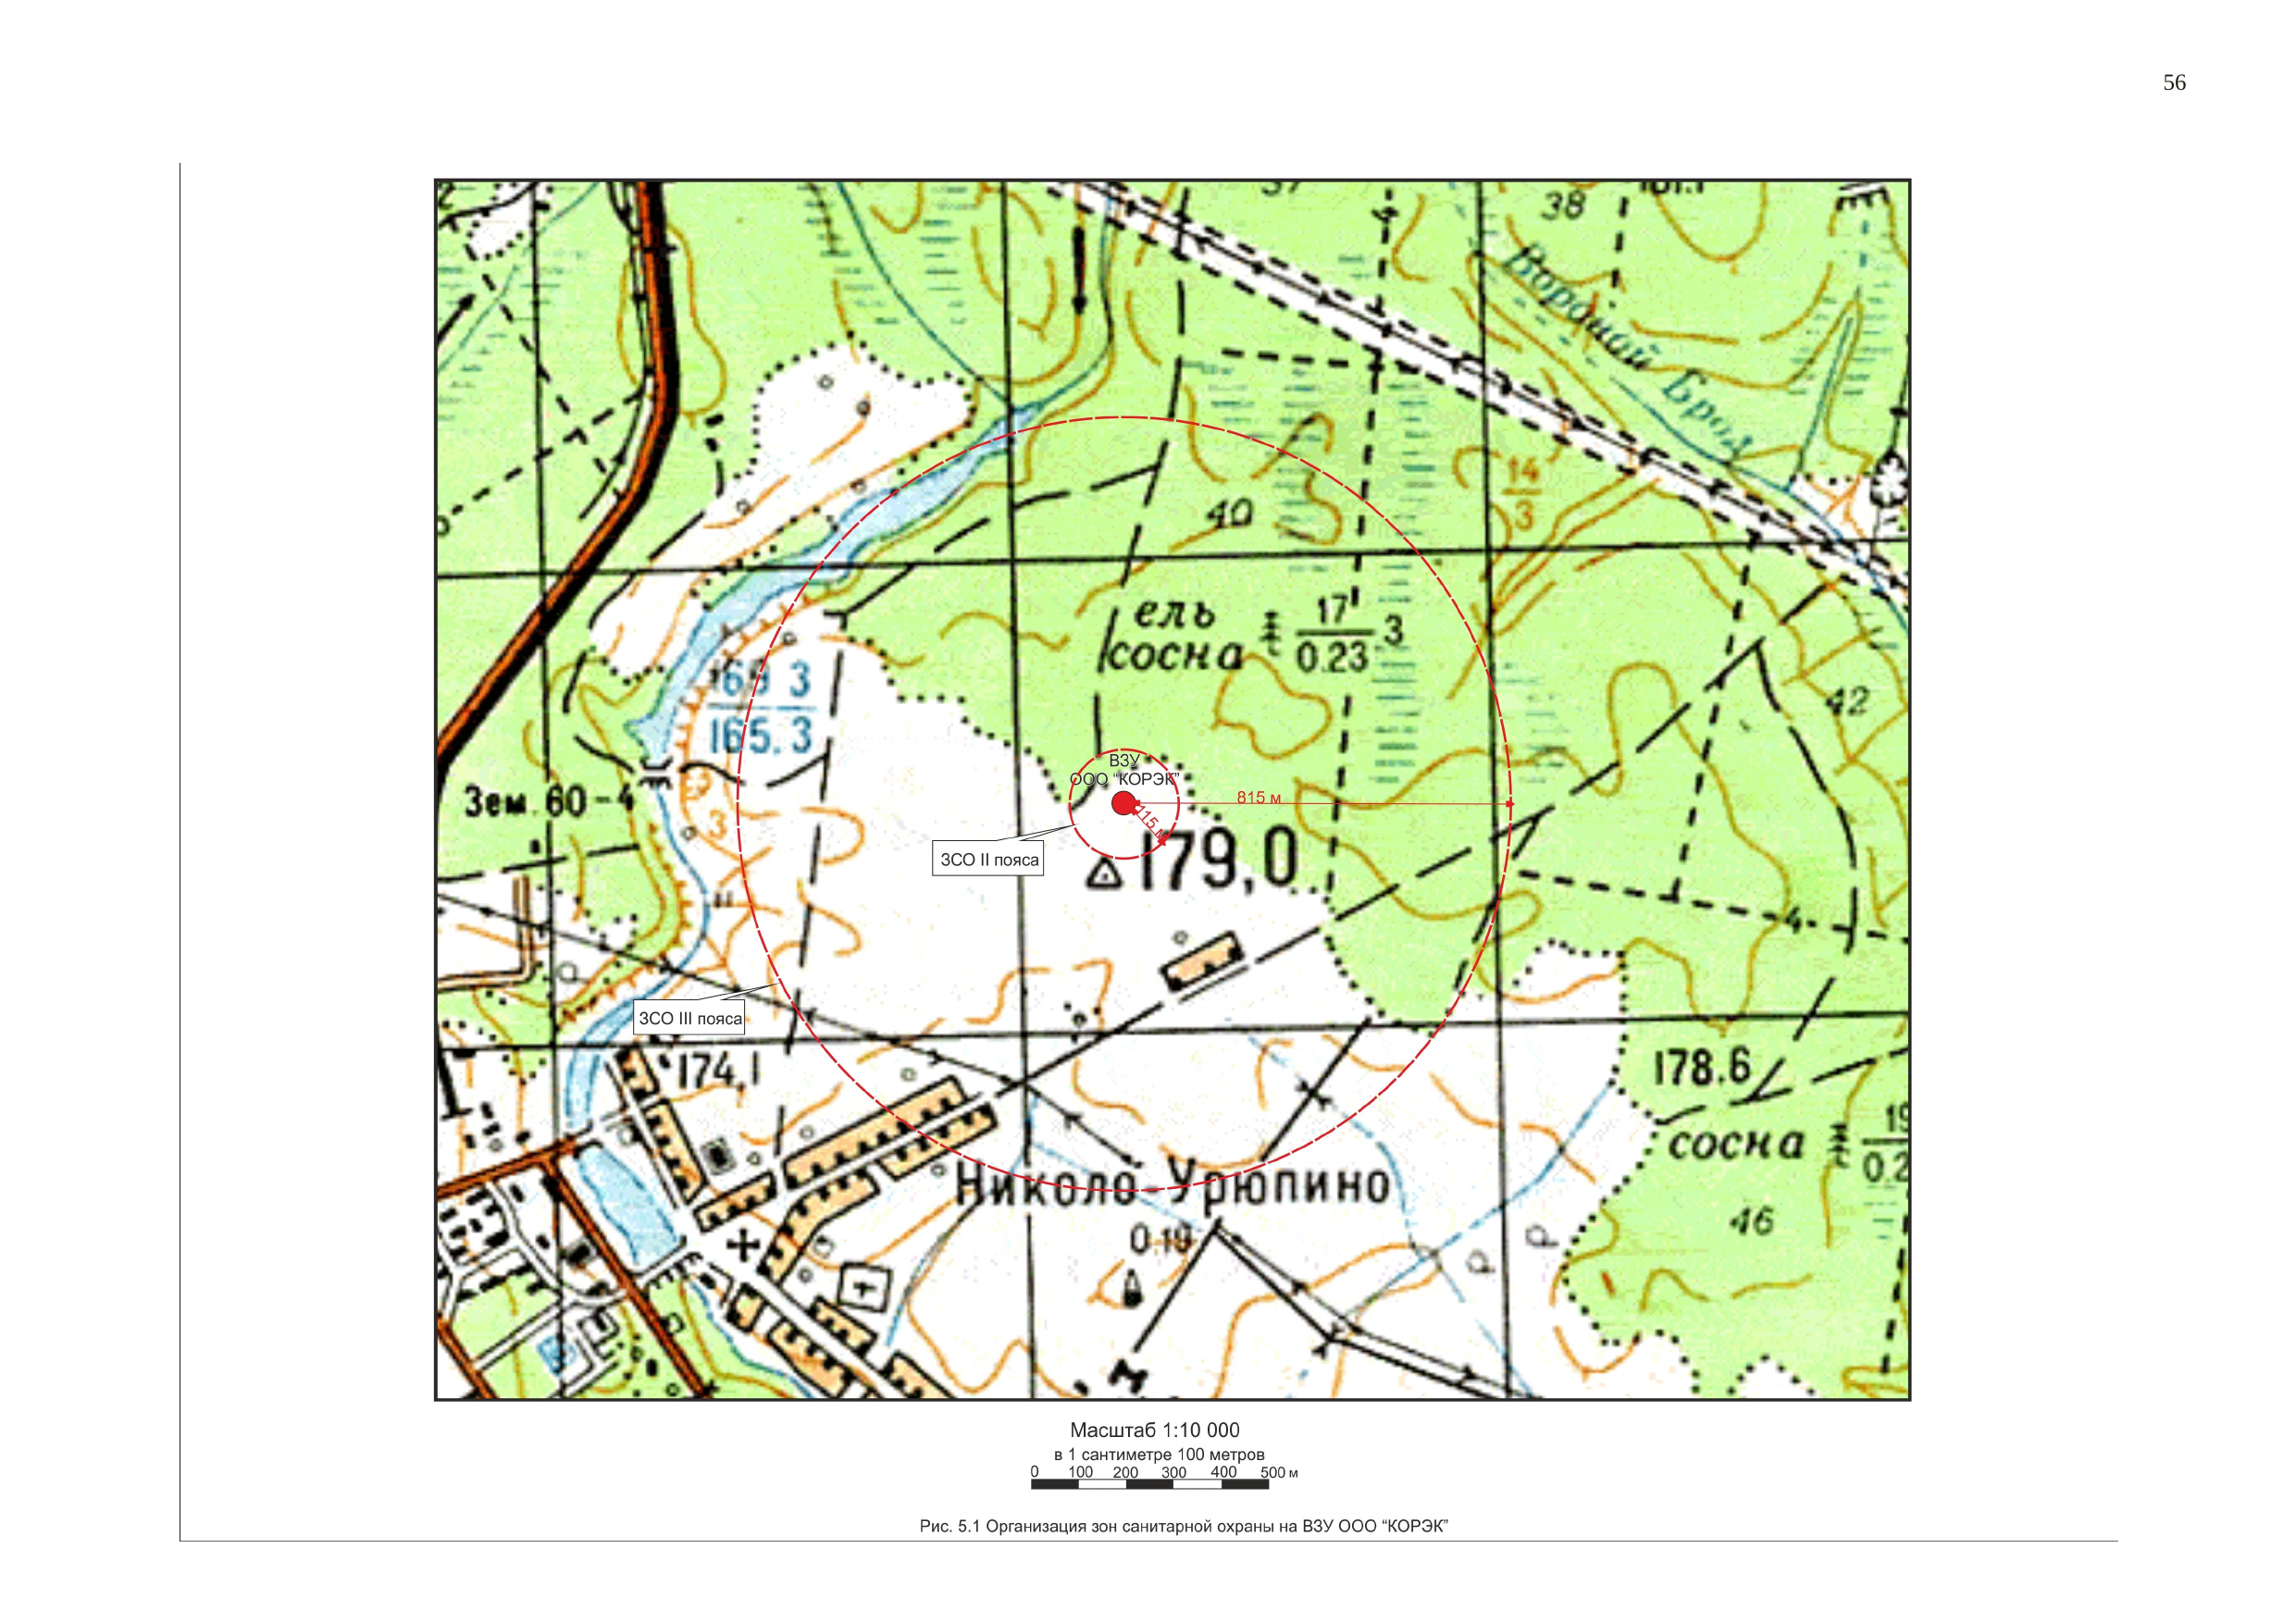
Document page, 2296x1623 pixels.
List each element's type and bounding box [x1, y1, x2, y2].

picture [178, 163, 2118, 1542]
